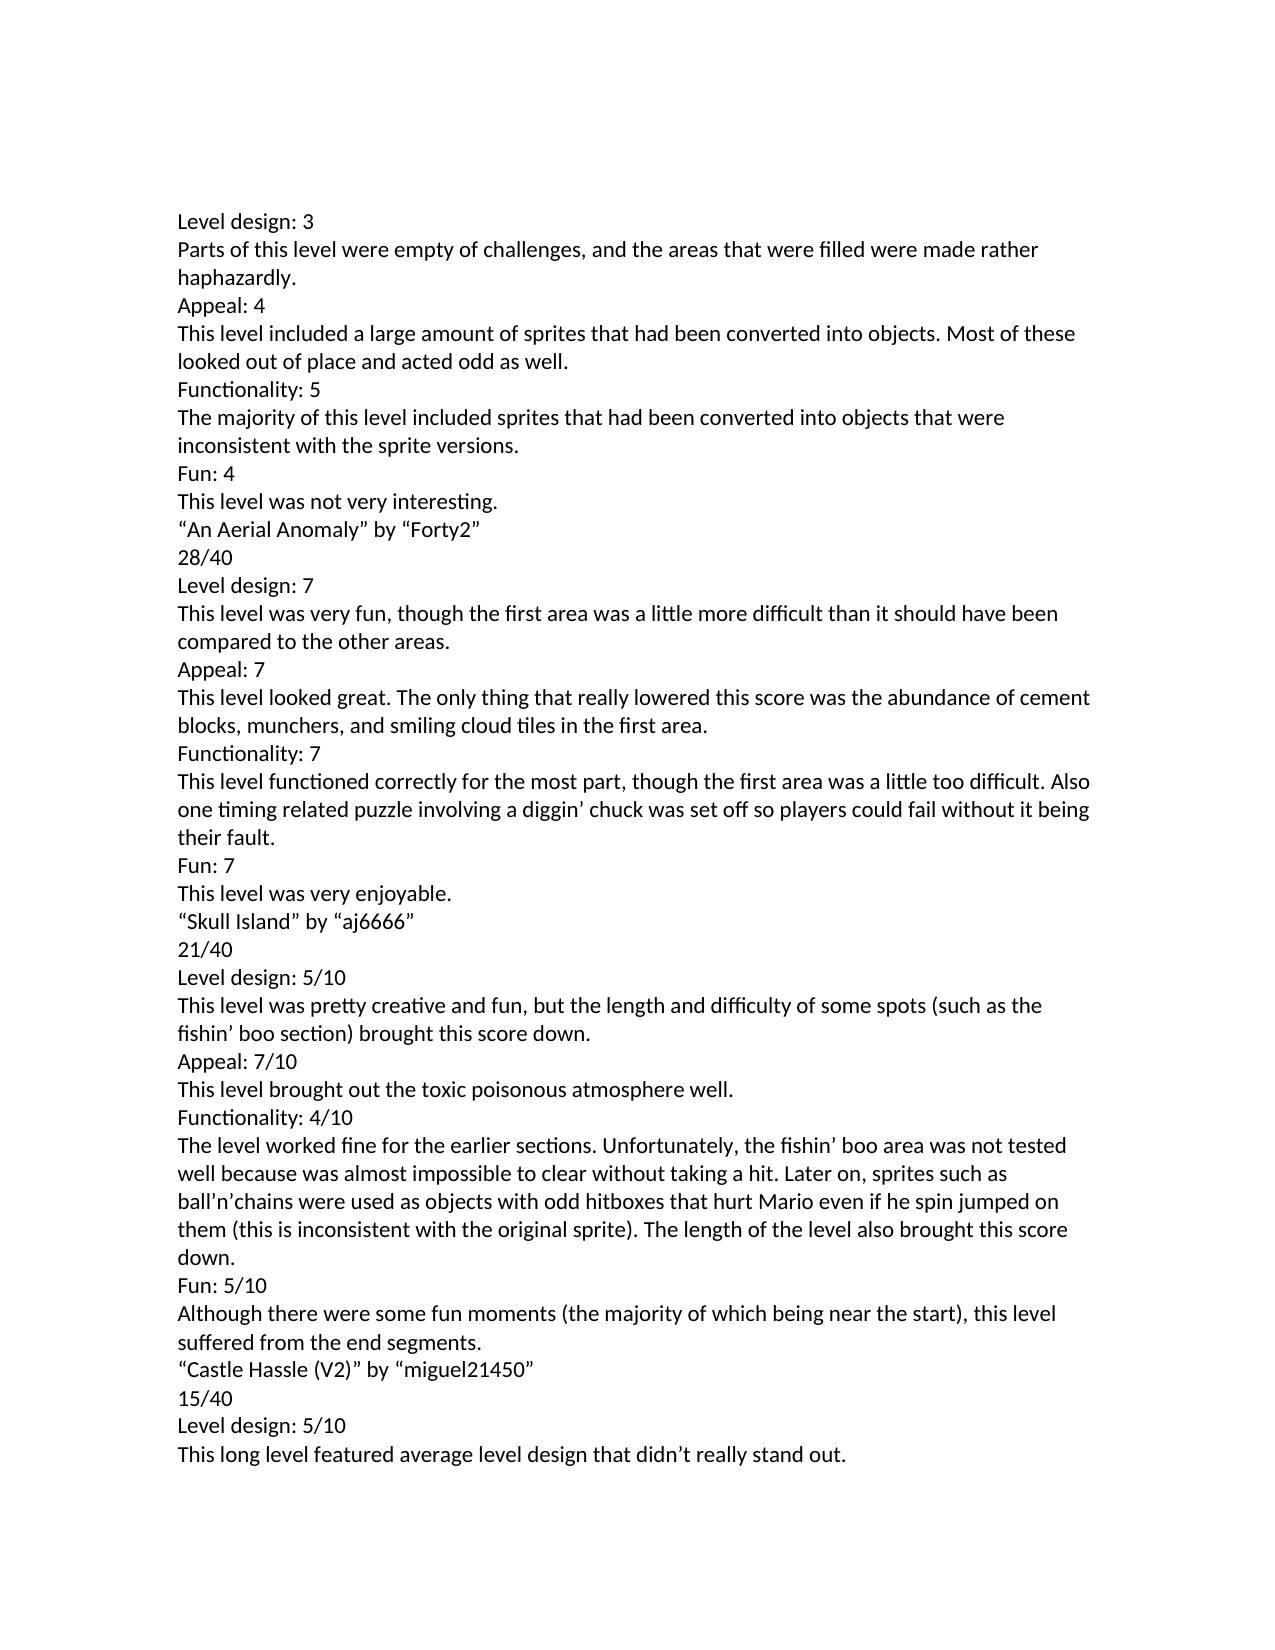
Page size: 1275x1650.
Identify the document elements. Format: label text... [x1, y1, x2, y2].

text Fun: 7 [177, 851, 1098, 879]
text “Castle Hassle (V2)” by “miguel21450” [177, 1356, 1098, 1384]
text Level design: 5/10 [177, 963, 1098, 991]
text Appeal: 7/10 [177, 1047, 1098, 1075]
text Level design: 7 [177, 571, 1098, 599]
text Fun: 5/10 [177, 1272, 1098, 1299]
text This long level featured average level design that didn’t really stand out. [177, 1440, 1098, 1468]
text Appeal: 7 [177, 655, 1098, 683]
text This level was very fun, though the first area was a little more difficult than it should have been compared to the other areas. [177, 599, 1098, 655]
text The level worked fine for the earlier sections. Unfortunately, the fishin’ boo area was not tested well because was almost impossible to clear without taking a hit. Later on, sprites such as ball’n’chains were used as objects with odd hitboxes that hurt Mario even if he spin jumped on them (this is inconsistent with the original sprite). The length of the level also brought this score down. [177, 1131, 1098, 1272]
text This level was not very interesting. [177, 487, 1098, 515]
text Appeal: 4 [177, 291, 1098, 319]
text Level design: 3 [177, 207, 1098, 235]
text Parts of this level were empty of challenges, and the areas that were filled were made rather haphazardly. [177, 235, 1098, 291]
text Fun: 4 [177, 459, 1098, 487]
text This level brought out the toxic poisonous atmosphere well. [177, 1075, 1098, 1103]
text 28/40 [177, 543, 1098, 571]
text This level included a large amount of sprites that had been converted into objects. Most of these looked out of place and acted odd as well. [177, 319, 1098, 375]
text Functionality: 4/10 [177, 1103, 1098, 1131]
text This level functioned correctly for the most part, though the first area was a little too difficult. Also one timing related puzzle involving a diggin’ chuck was set off so players could fail without it being their fault. [177, 767, 1098, 851]
text Functionality: 5 [177, 375, 1098, 403]
text The majority of this level included sprites that had been converted into objects that were inconsistent with the sprite versions. [177, 403, 1098, 459]
text 21/40 [177, 935, 1098, 963]
text “Skull Island” by “aj6666” [177, 907, 1098, 935]
text This level was pretty creative and fun, but the length and difficulty of some spots (such as the fishin’ boo section) brought this score down. [177, 991, 1098, 1047]
text “An Aerial Anomaly” by “Forty2” [177, 515, 1098, 543]
text Level design: 5/10 [177, 1412, 1098, 1440]
text This level was very enjoyable. [177, 879, 1098, 907]
text Functionality: 7 [177, 739, 1098, 767]
text Although there were some fun moments (the majority of which being near the start), this level suffered from the end segments. [177, 1299, 1098, 1356]
text This level looked great. The only thing that really lowered this score was the abundance of cement blocks, munchers, and smiling cloud tiles in the first area. [177, 683, 1098, 739]
text 15/40 [177, 1384, 1098, 1412]
